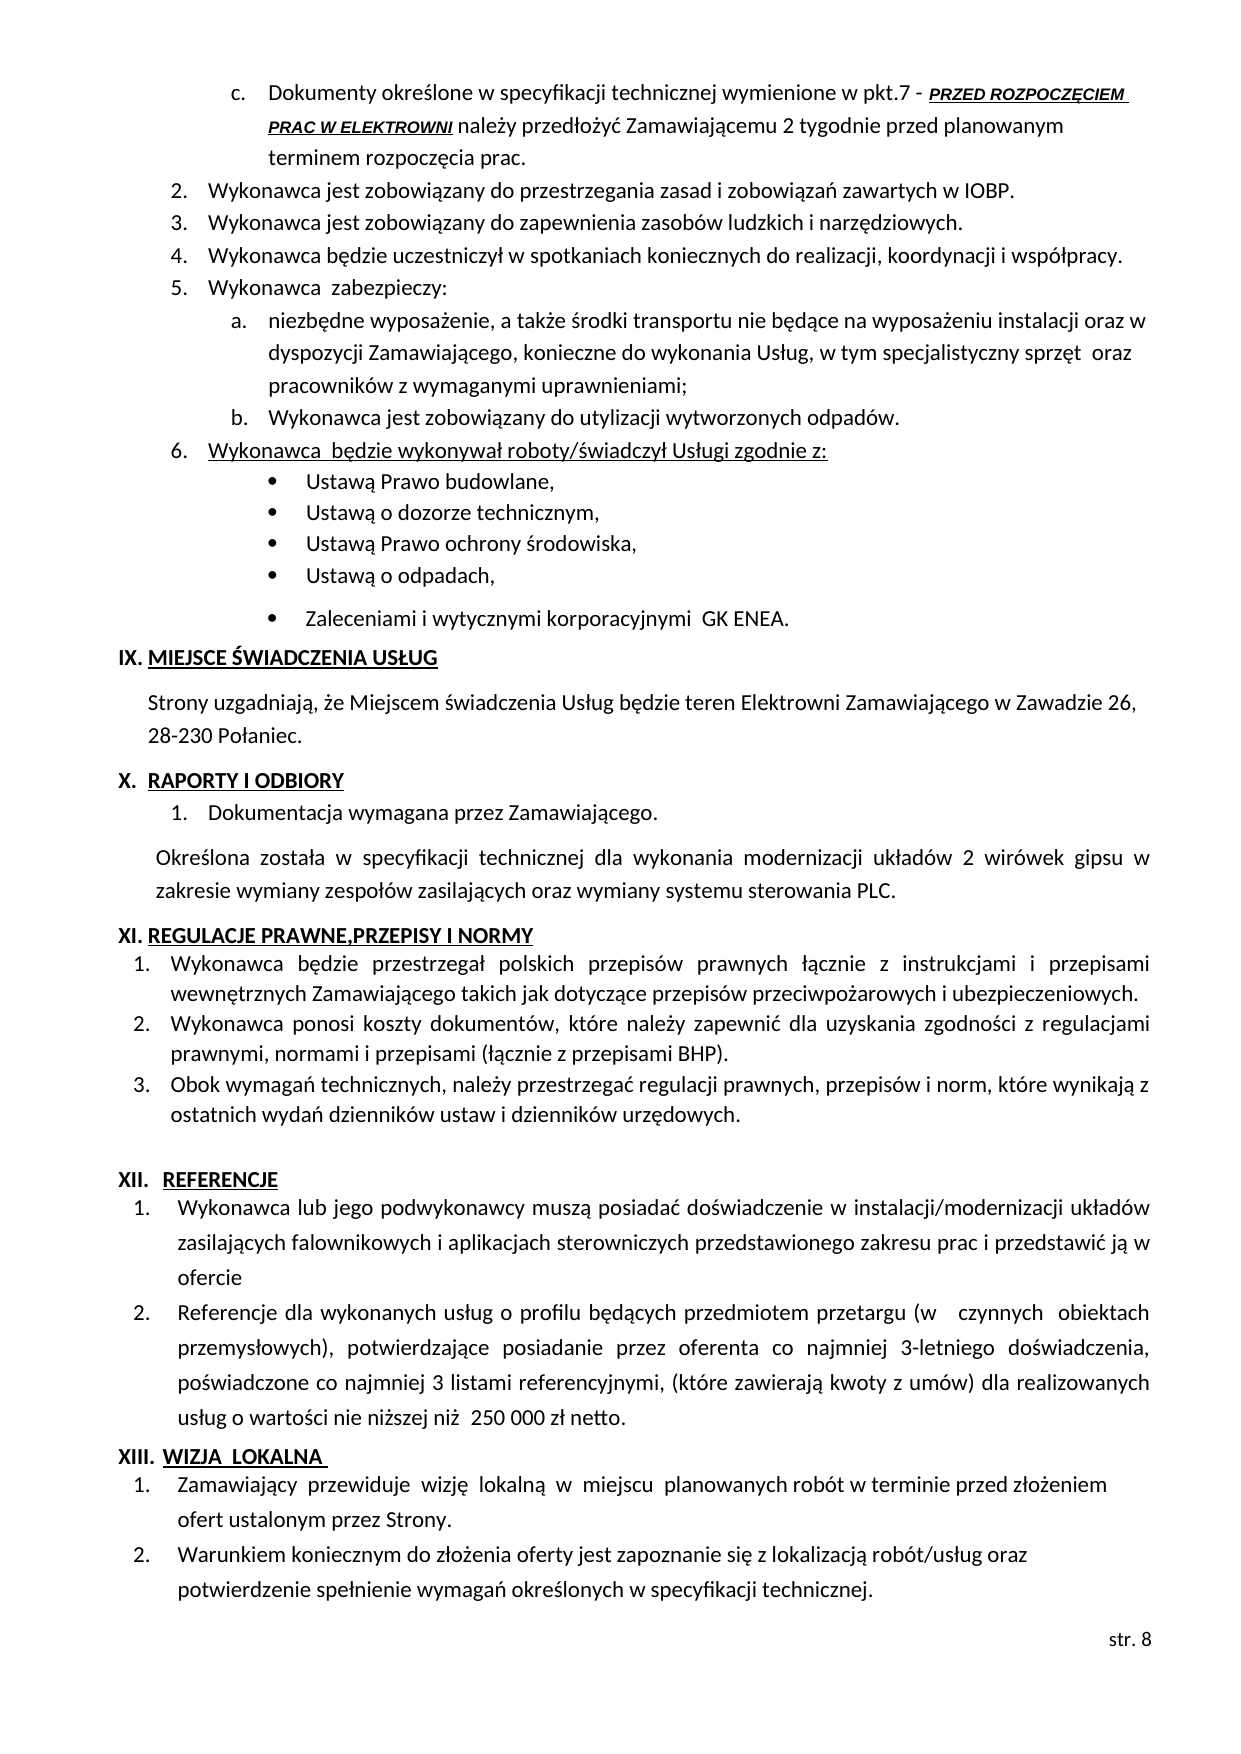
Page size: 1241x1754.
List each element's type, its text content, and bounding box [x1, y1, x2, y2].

list Wykonawca jest zobowiązany do przestrzegania zasad i zobowiązań zawartych w IOBP. [170, 171, 1152, 204]
list Zamawiający przewiduje wizję lokalną w miejscu planowanych robót w terminie przed złożeniem ofert ustalonym przez Strony. [133, 1470, 1152, 1533]
list Ustawą Prawo ochrony środowiska, [268, 526, 1152, 558]
list Warunkiem koniecznym do złożenia oferty jest zapoznanie się z lokalizacją robót/usług oraz potwierdzenie spełnienie wymagań określonych w specyfikacji technicznej. [133, 1540, 1152, 1603]
list Wykonawca zabezpieczy: [170, 269, 1152, 301]
list Ustawą o dozorze technicznym, [268, 495, 1152, 526]
list REGULACJE PRAWNE,PRZEPISY I NORMY [118, 916, 1152, 949]
list Wykonawca będzie przestrzegał polskich przepisów prawnych łącznie z instrukcjami i przepisami wewnętrznych Zamawiającego takich jak dotyczące przepisów przeciwpożarowych i ubezpieczeniowych. [133, 949, 1152, 1007]
list Zaleceniami i wytycznymi korporacyjnymi GK ENEA. [268, 601, 1152, 633]
list Dokumenty określone w specyfikacji technicznej wymienione w pkt.7 - PRZED ROZPOCZĘCIEM PRAC W ELEKTROWNI należy przedłożyć Zamawiającemu 2 tygodnie przed planowanym terminem rozpoczęcia prac. [231, 74, 1152, 171]
list REFERENCJE [118, 1160, 1152, 1193]
list Wykonawca jest zobowiązany do zapewnienia zasobów ludzkich i narzędziowych. [170, 204, 1152, 236]
list Wykonawca jest zobowiązany do utylizacji wytworzonych odpadów. [231, 399, 1152, 431]
list Wykonawca ponosi koszty dokumentów, które należy zapewnić dla uzyskania zgodności z regulacjami prawnymi, normami i przepisami (łącznie z przepisami BHP). [133, 1009, 1152, 1067]
list Referencje dla wykonanych usług o profilu będących przedmiotem przetargu (w czynnych obiektach przemysłowych), potwierdzające posiadanie przez oferenta co najmniej 3-letniego doświadczenia, poświadczone co najmniej 3 listami referencyjnymi, (które zawierają kwoty z umów) dla realizowanych usług o wartości nie niższej niż 250 000 zł netto. [133, 1298, 1152, 1431]
list Ustawą o odpadach, [268, 558, 1152, 589]
list Wykonawca będzie uczestniczył w spotkaniach koniecznych do realizacji, koordynacji i współpracy. [170, 236, 1152, 269]
list Wykonawca lub jego podwykonawcy muszą posiadać doświadczenie w instalacji/modernizacji układów zasilających falownikowych i aplikacjach sterowniczych przedstawionego zakresu prac i przedstawić ją w ofercie [133, 1193, 1152, 1291]
list WIZJA LOKALNA [118, 1438, 1152, 1470]
list Ustawą Prawo budowlane, [268, 464, 1152, 495]
list Obok wymagań technicznych, należy przestrzegać regulacji prawnych, przepisów i norm, które wynikają z ostatnich wydań dzienników ustaw i dzienników urzędowych. [133, 1070, 1152, 1128]
list MIEJSCE ŚWIADCZENIA USŁUG [118, 639, 1152, 671]
list Dokumentacja wymagana przez Zamawiającego. [170, 794, 1152, 826]
list Wykonawca będzie wykonywał roboty/świadczył Usługi zgodnie z: [170, 431, 1152, 464]
list niezbędne wyposażenie, a także środki transportu nie będące na wyposażeniu instalacji oraz w dyspozycji Zamawiającego, konieczne do wykonania Usług, w tym specjalistyczny sprzęt oraz pracowników z wymaganymi uprawnieniami; [231, 301, 1152, 399]
list RAPORTY I ODBIORY [118, 761, 1152, 794]
text Określona została w specyfikacji technicznej dla wykonania modernizacji układów 2 wirówek gipsu w zakresie wymiany zespołów zasilających oraz wymiany systemu sterowania PLC. [156, 839, 1152, 904]
text Strony uzgadniają, że Miejscem świadczenia Usług będzie teren Elektrowni Zamawiającego w Zawadzie 26, 28-230 Połaniec. [148, 684, 1152, 749]
